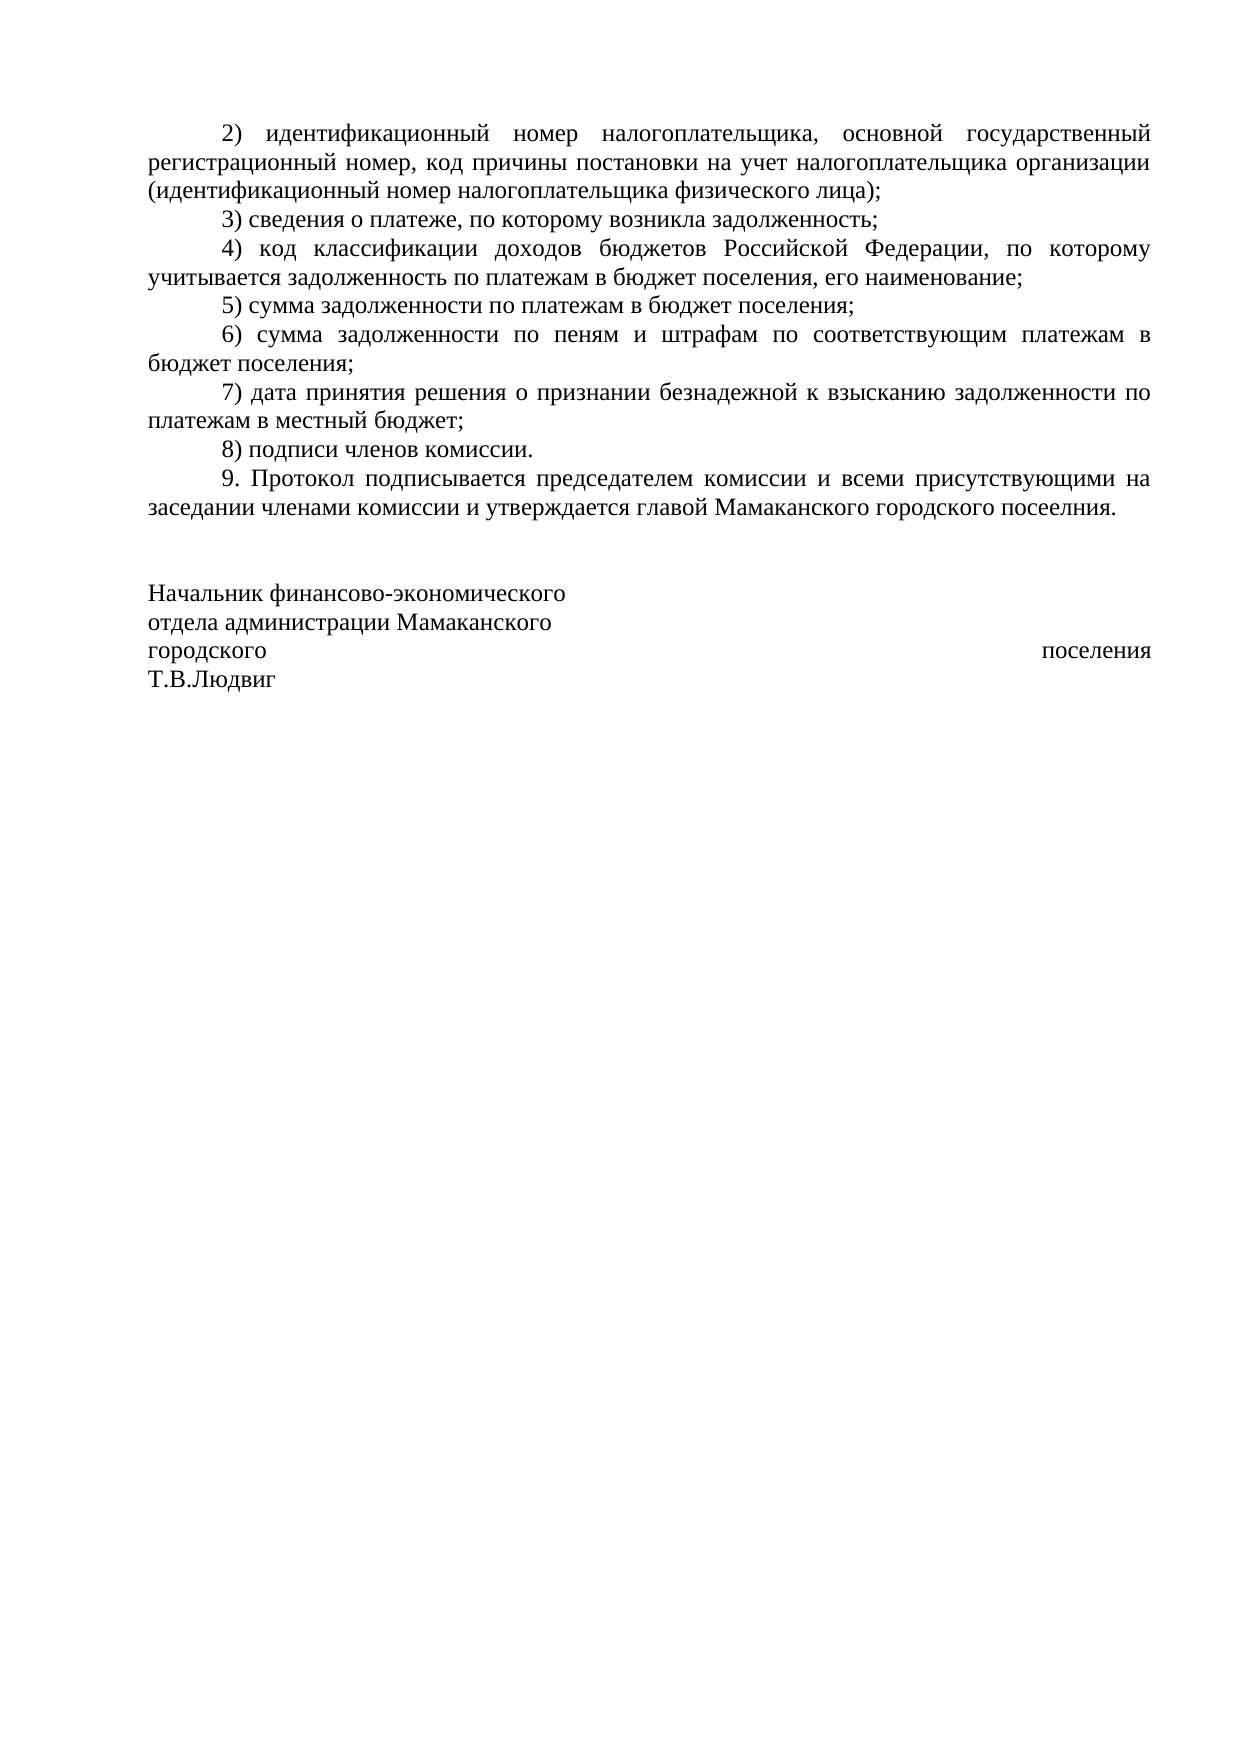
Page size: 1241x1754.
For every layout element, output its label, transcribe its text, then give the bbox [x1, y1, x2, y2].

text 8) подписи членов комиссии. [148, 434, 1152, 463]
text 9. Протокол подписывается председателем комиссии и всеми присутствующими на заседании членами комиссии и утверждается главой Мамаканского городского посеелния. [148, 463, 1152, 521]
text городского поселения Т.В.Людвиг [148, 636, 1152, 693]
text 3) сведения о платеже, по которому возникла задолженность; [148, 204, 1152, 233]
text 4) код классификации доходов бюджетов Российской Федерации, по которому учитывается задолженность по платежам в бюджет поселения, его наименование; [148, 233, 1152, 291]
text 2) идентификационный номер налогоплательщика, основной государственный регистрационный номер, код причины постановки на учет налогоплательщика организации (идентификационный номер налогоплательщика физического лица); [148, 118, 1152, 204]
text 5) сумма задолженности по платежам в бюджет поселения; [148, 291, 1152, 319]
text отдела администрации Мамаканского [148, 607, 1152, 636]
text 6) сумма задолженности по пеням и штрафам по соответствующим платежам в бюджет поселения; [148, 319, 1152, 377]
text 7) дата принятия решения о признании безнадежной к взысканию задолженности по платежам в местный бюджет; [148, 377, 1152, 434]
text Начальник финансово-экономического [148, 578, 1152, 607]
